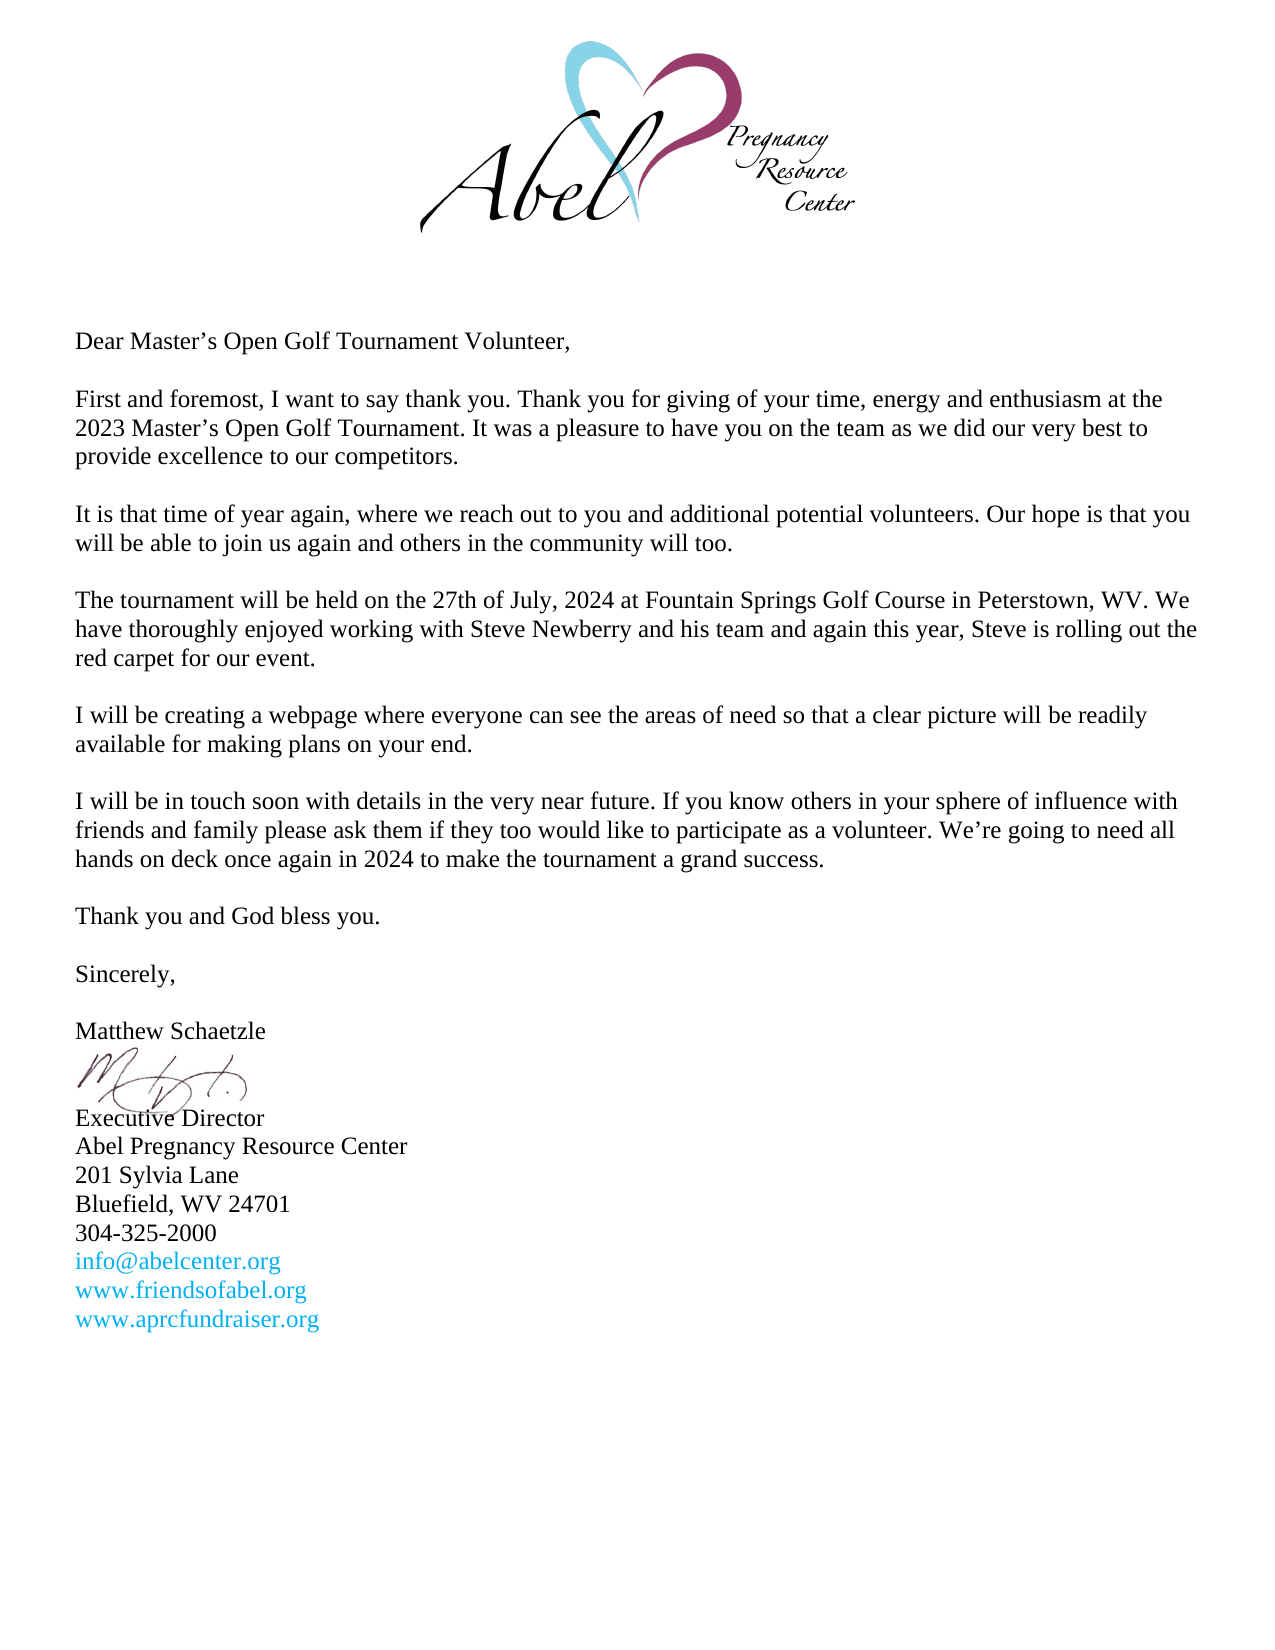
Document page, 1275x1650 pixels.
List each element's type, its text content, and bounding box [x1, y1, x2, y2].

text www.friendsofabel.org [75, 1275, 1200, 1304]
text I will be creating a webpage where everyone can see the areas of need so that a clear picture will be readily available for making plans on your end. [75, 700, 1200, 758]
picture [75, 1045, 248, 1103]
text Bluefield, WV 24701 [75, 1189, 1200, 1218]
text Thank you and God bless you. [75, 901, 1200, 930]
text info@abelcenter.org [75, 1246, 1200, 1275]
text The tournament will be held on the 27th of July, 2024 at Fountain Springs Golf Course in Peterstown, WV. We have thoroughly enjoyed working with Steve Newberry and his team and again this year, Steve is rolling out the red carpet for our event. [75, 585, 1200, 671]
picture [418, 37, 857, 241]
text Abel Pregnancy Resource Center [75, 1131, 1200, 1160]
text First and foremost, I want to say thank you. Thank you for giving of your time, energy and enthusiasm at the 2023 Master’s Open Golf Tournament. It was a pleasure to have you on the team as we did our very best to provide excellence to our competitors. [75, 384, 1200, 470]
text It is that time of year again, where we reach out to you and additional potential volunteers. Our hope is that you will be able to join us again and others in the community will too. [75, 499, 1200, 556]
text 304-325-2000 [75, 1218, 1200, 1246]
text www.aprcfundraiser.org [75, 1304, 1200, 1333]
text 201 Sylvia Lane [75, 1160, 1200, 1189]
text Executive Director [75, 1103, 1200, 1131]
text Matthew Schaetzle [75, 1016, 1200, 1045]
text Dear Master’s Open Golf Tournament Volunteer, [75, 326, 1200, 355]
text Sincerely, [75, 959, 1200, 988]
text I will be in touch soon with details in the very near future. If you know others in your sphere of influence with friends and family please ask them if they too would like to participate as a volunteer. We’re going to need all hands on deck once again in 2024 to make the tournament a grand success. [75, 786, 1200, 873]
